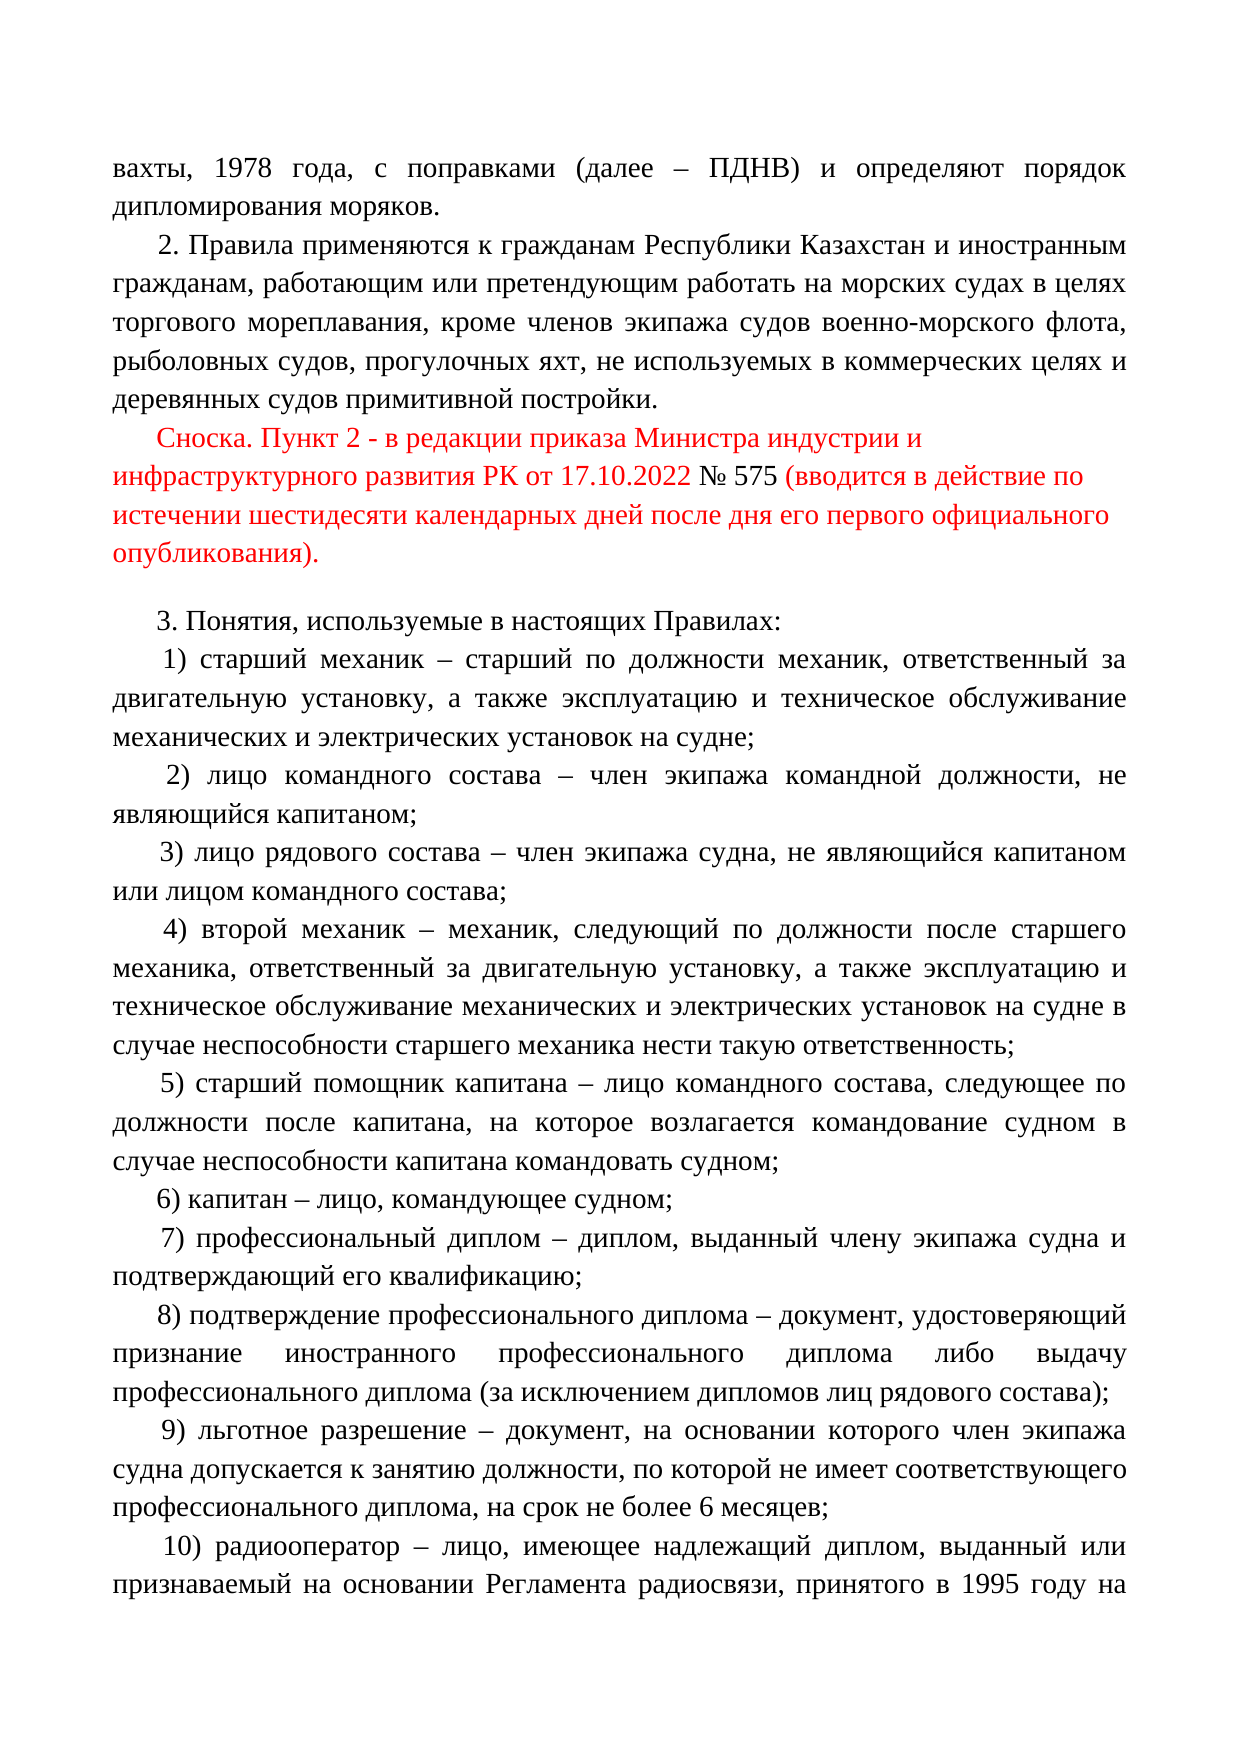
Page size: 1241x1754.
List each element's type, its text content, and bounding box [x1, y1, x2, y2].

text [112, 150, 1128, 222]
text 6) капитан – лицо, командующее судном; [112, 1181, 1128, 1215]
text 2. Правила применяются к гражданам Республики Казахстан и иностранным гражданам, работающим или претендующим работать на морских судах в целях торгового мореплавания, кроме членов экипажа судов военно-морского флота, рыболовных судов, прогулочных яхт, не используемых в коммерческих целях и деревянных судов примитивной постройки. [112, 227, 1128, 415]
text 1) старший механик – старший по должности механик, ответственный за двигательную установку, а также эксплуатацию и техническое обслуживание механических и электрических установок на судне; [112, 642, 1128, 752]
text 3. Понятия, используемые в настоящих Правилах: [112, 603, 1128, 637]
text 5) старший помощник капитана – лицо командного состава, следующее по должности после капитана, на которое возлагается командование судном в случае неспособности капитана командовать судном; [112, 1066, 1128, 1176]
text 7) профессиональный диплом – диплом, выданный члену экипажа судна и подтверждающий его квалификацию; [112, 1220, 1128, 1292]
text 9) льготное разрешение – документ, на основании которого член экипажа судна допускается к занятию должности, по которой не имеет соответствующего профессионального диплома, на срок не более 6 месяцев; [112, 1412, 1128, 1523]
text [112, 1528, 1128, 1600]
text 3) лицо рядового состава – член экипажа судна, не являющийся капитаном или лицом командного состава; [112, 834, 1128, 906]
text 4) второй механик – механик, следующий по должности после старшего механика, ответственный за двигательную установку, а также эксплуатацию и техническое обслуживание механических и электрических установок на судне в случае неспособности старшего механика нести такую ответственность; [112, 911, 1128, 1061]
text 8) подтверждение профессионального диплома – документ, удостоверяющий признание иностранного профессионального диплома либо выдачу профессионального диплома (за исключением дипломов лиц рядового состава); [112, 1297, 1128, 1407]
text 2) лицо командного состава – член экипажа командной должности, не являющийся капитаном; [112, 757, 1128, 829]
text Сноска. Пункт 2 - в редакции приказа Министра индустрии и инфраструктурного развития РК от 17.10.2022 № 575 (вводится в действие по истечении шестидесяти календарных дней после дня его первого официального опубликования). [112, 420, 1128, 599]
